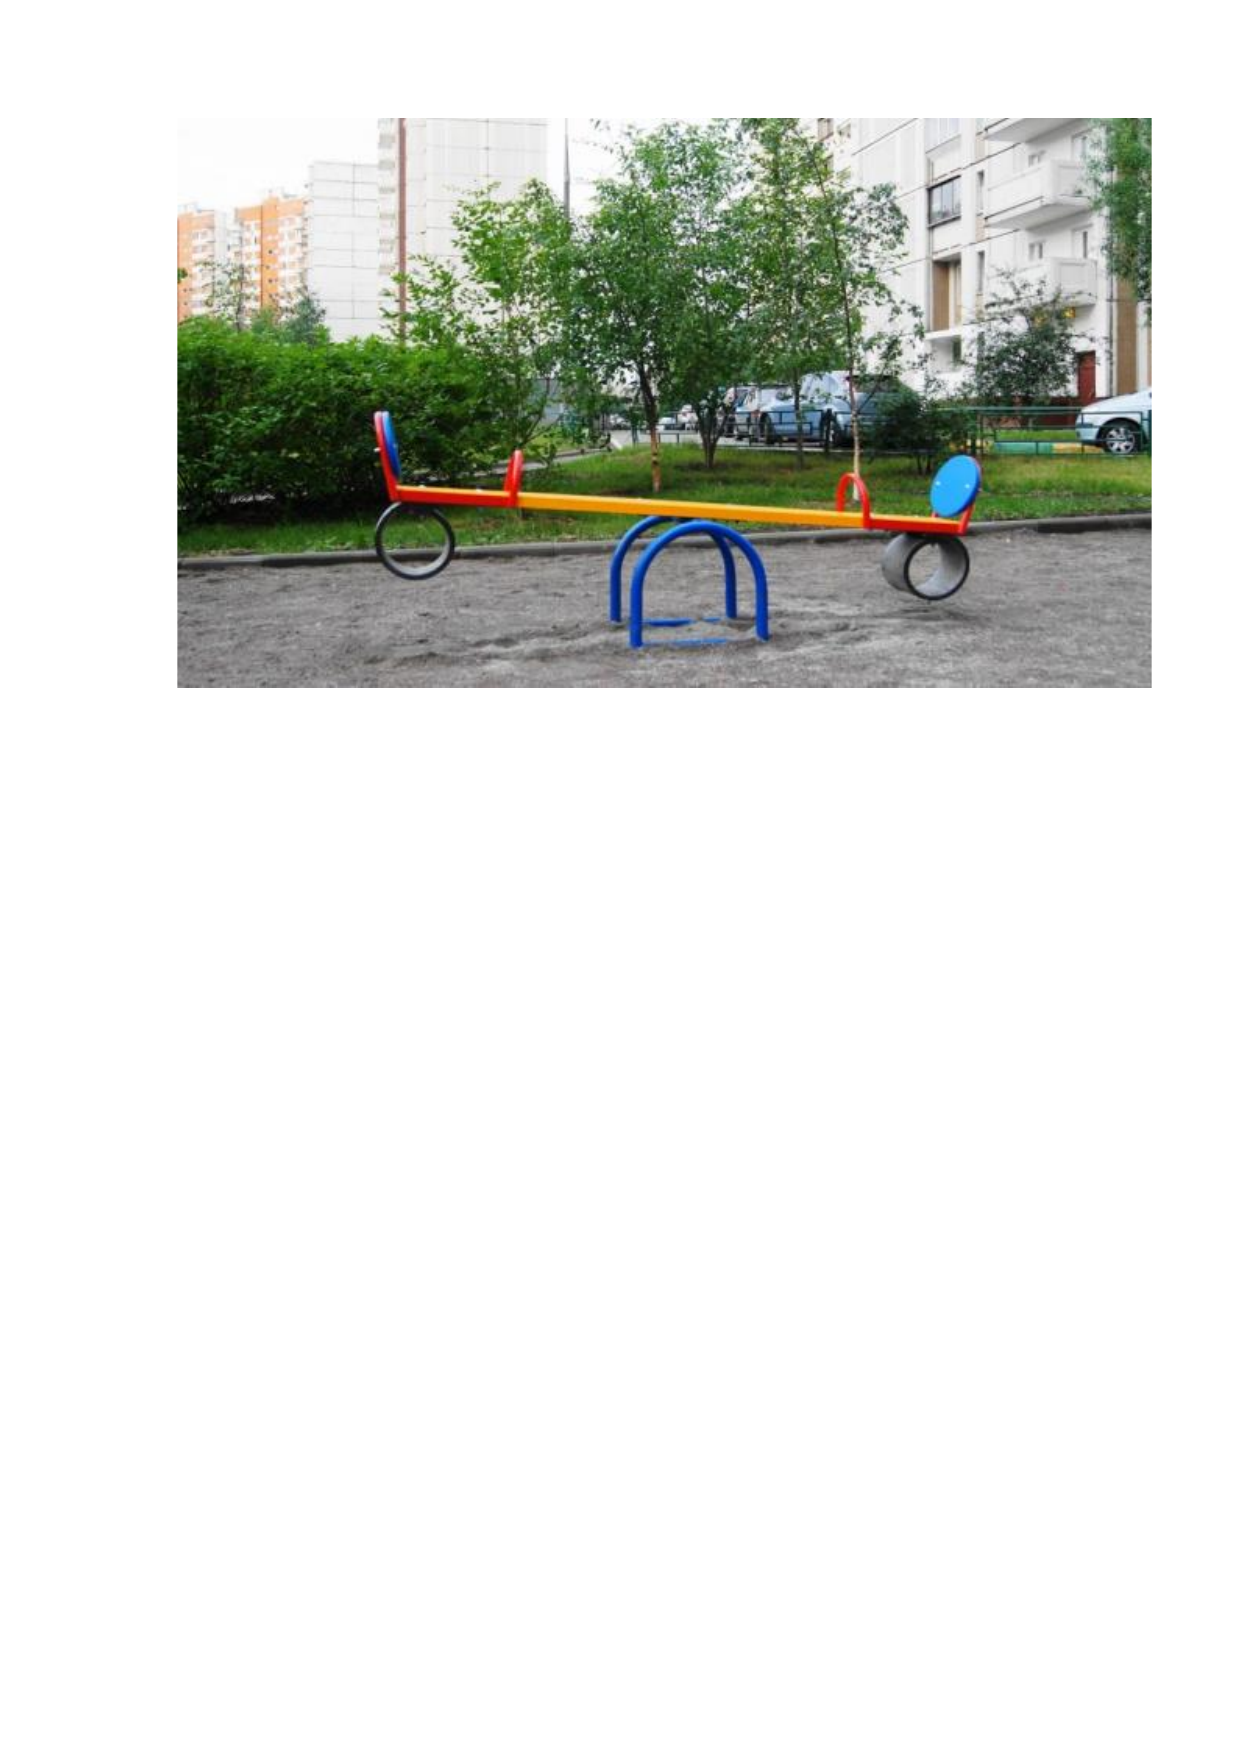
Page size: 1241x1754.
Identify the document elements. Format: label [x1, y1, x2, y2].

picture [177, 118, 1152, 688]
